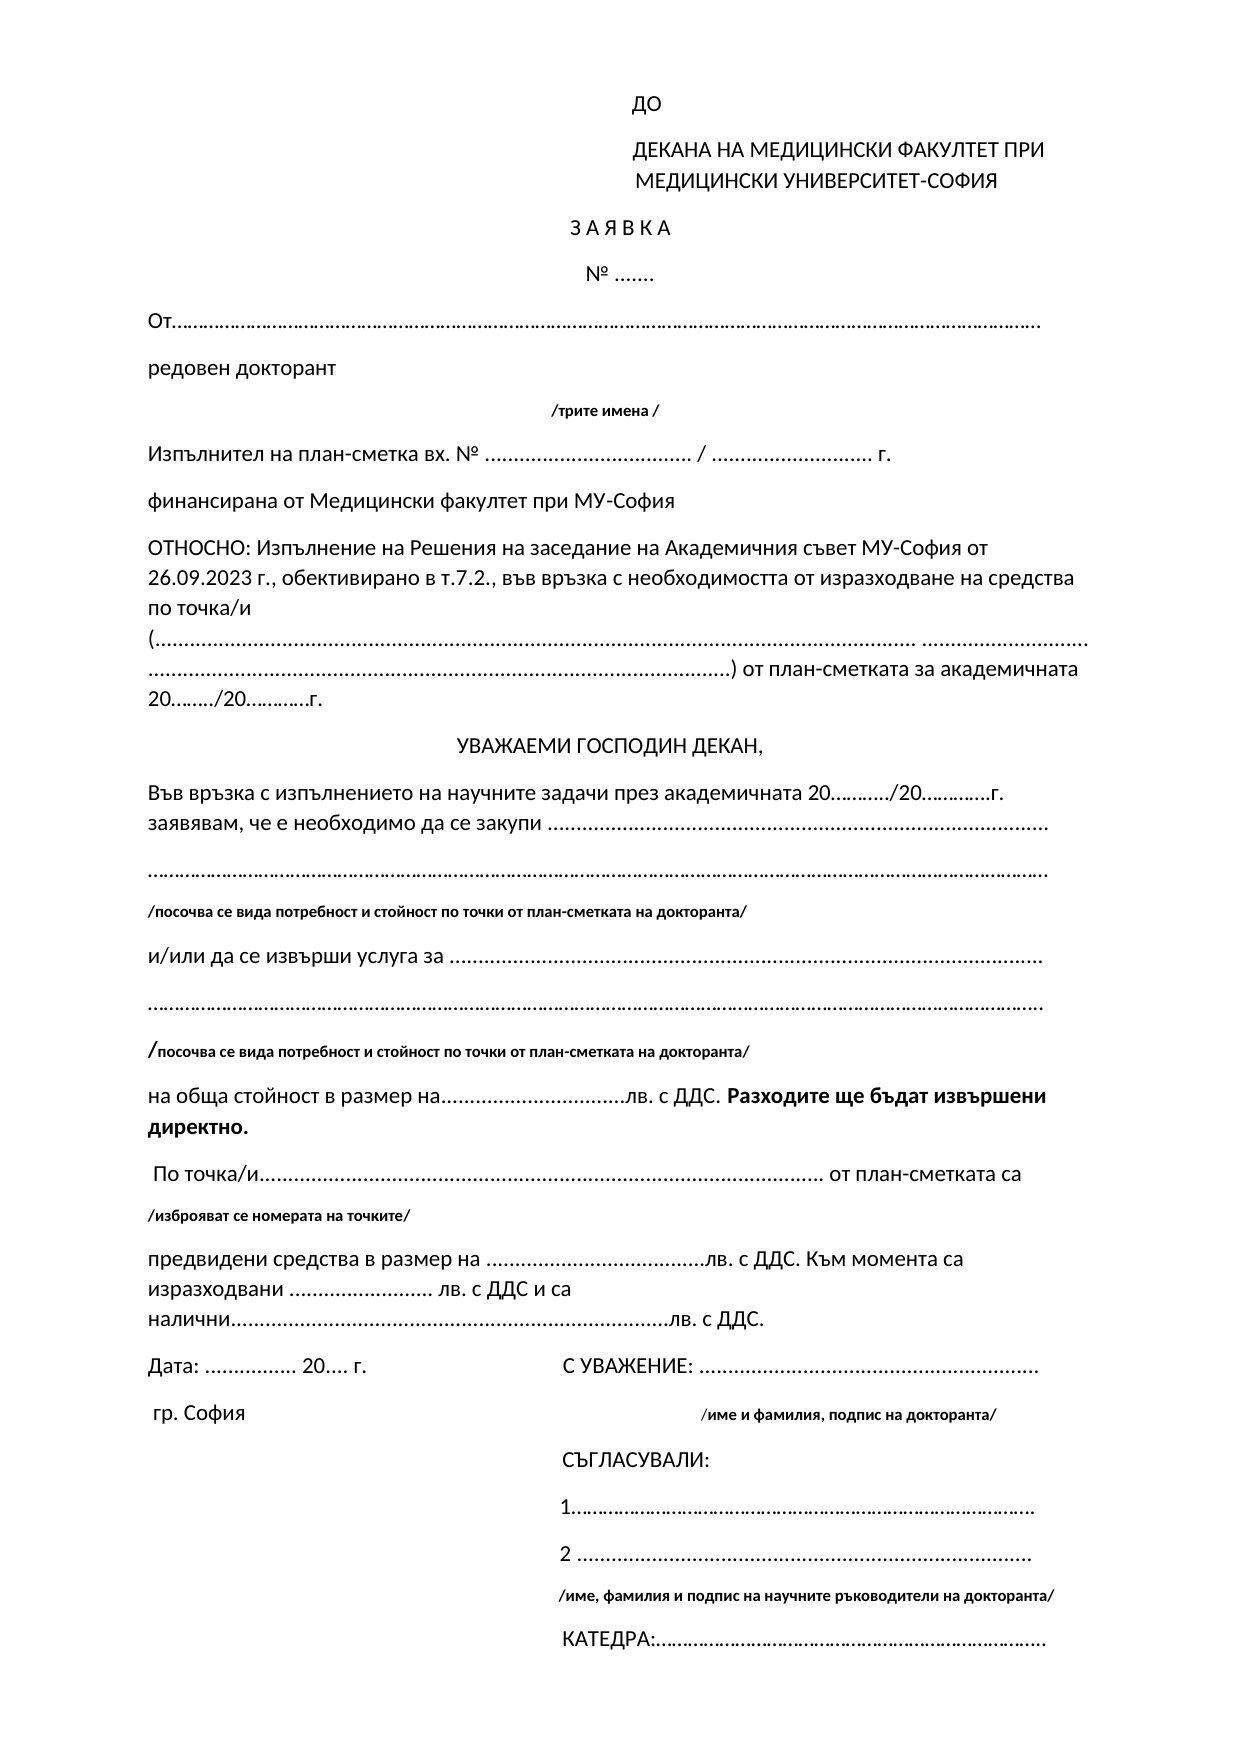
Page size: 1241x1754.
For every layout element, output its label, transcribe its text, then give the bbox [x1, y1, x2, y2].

text № ....... [148, 259, 1093, 287]
text редовен докторант [148, 353, 1093, 381]
text на обща стойност в размер на................................лв. с ДДС. Разходите ще бъдат извършени директно. [148, 1082, 1093, 1140]
text ……………………………………………………………………………………………………………………………………………………… [148, 855, 1093, 883]
text 2 ............................................................................... [148, 1539, 1093, 1567]
text Изпълнител на план-сметка вх. № .................................... / ............................ г. [148, 439, 1093, 467]
text ОТНОСНО: Изпълнение на Решения на заседание на Академичния съвет МУ-София от 26.09.2023 г., обективирано в т.7.2., във връзка с необходимостта от изразходване на средства по точка/и (.................................................................................................................................... ..................................................................................................................................) от план-сметката за академичната 20……../20…………г. [148, 533, 1093, 712]
text Дата: ................ 20.... г. С УВАЖЕНИЕ: ........................................................... [148, 1351, 1093, 1379]
text финансирана от Медицински факултет при МУ-София [148, 486, 1093, 514]
text …………………………………………………………………………………………………………………………………………………….. [148, 988, 1093, 1016]
text ДО [148, 89, 1093, 117]
text З А Я В К А [148, 213, 1093, 241]
text 1……………………………………………………………………………. [148, 1492, 1093, 1520]
text От………………………………………………………………………………………………………………………………………………… [148, 306, 1093, 334]
text /посочва се вида потребност и стойност по точки от план-сметката на докторанта/ [148, 1035, 1093, 1063]
text УВАЖАЕМИ ГОСПОДИН ДЕКАН, [148, 731, 1093, 759]
text /име, фамилия и подпис на научните ръководители на докторанта/ [148, 1586, 1093, 1606]
text Във връзка с изпълнението на научните задачи през академичната 20………../20………….г. заявявам, че е необходимо да се закупи ....................................................................................... [148, 778, 1093, 836]
text гр. София /име и фамилия, подпис на докторанта/ [148, 1398, 1093, 1426]
text ДЕКАНА НА МЕДИЦИНСКИ ФАКУЛТЕТ ПРИ МЕДИЦИНСКИ УНИВЕРСИТЕТ-СОФИЯ [576, 136, 1093, 194]
text По точка/и.................................................................................................. от план-сметката са [148, 1159, 1093, 1187]
text и/или да се извърши услуга за ....................................................................................................... [148, 941, 1093, 969]
text /трите имена / [148, 400, 1093, 420]
text СЪГЛАСУВАЛИ: [148, 1445, 1093, 1473]
text /изброяват се номерата на точките/ [148, 1206, 1093, 1226]
text КАТЕДРА:……………………………………………………………….. [148, 1624, 1093, 1652]
text /посочва се вида потребност и стойност по точки от план-сметката на докторанта/ [148, 902, 1093, 922]
text предвидени средства в размер на ......................................лв. с ДДС. Към момента са изразходвани ......................... лв. с ДДС и са налични............................................................................лв. с ДДС. [148, 1244, 1093, 1332]
